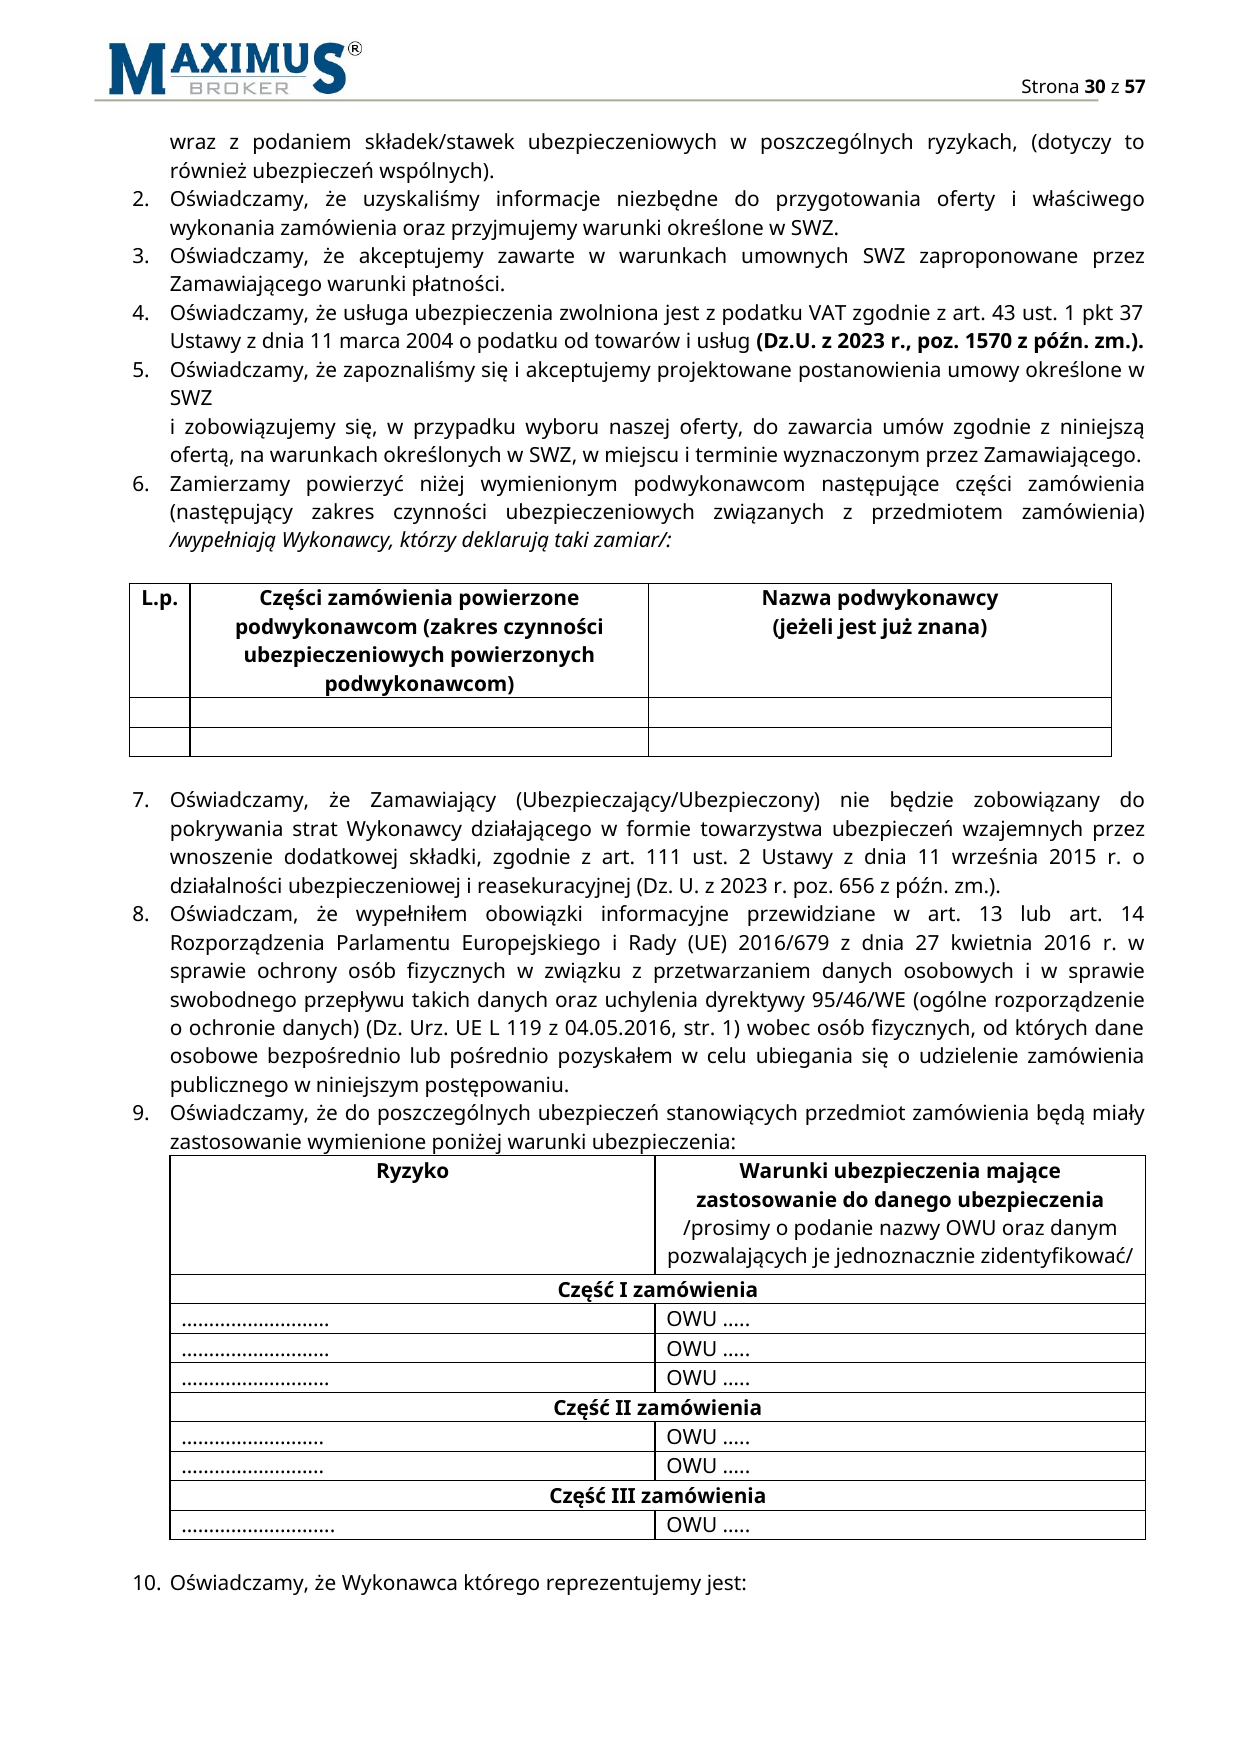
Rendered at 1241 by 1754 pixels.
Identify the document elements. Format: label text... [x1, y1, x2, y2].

list Oświadczamy, że Zamawiający (Ubezpieczający/Ubezpieczony) nie będzie zobowiązany do pokrywania strat Wykonawcy działającego w formie towarzystwa ubezpieczeń wzajemnych przez wnoszenie dodatkowej składki, zgodnie z art. 111 ust. 2 Ustawy z dnia 11 września 2015 r. o działalności ubezpieczeniowej i reasekuracyjnej (Dz. U. z 2023 r. poz. 656 z późn. zm.). [132, 786, 1146, 899]
table_cell Część I zamówienia [171, 1275, 1145, 1303]
table_cell ……………………… [171, 1363, 654, 1392]
list Zamierzamy powierzyć niżej wymienionym podwykonawcom następujące części zamówienia (następujący zakres czynności ubezpieczeniowych związanych z przedmiotem zamówienia) /wypełniają Wykonawcy, którzy deklarują taki zamiar/: [132, 469, 1146, 554]
picture [103, 37, 368, 99]
list Oświadczamy, że usługa ubezpieczenia zwolniona jest z podatku VAT zgodnie z art. 43 ust. 1 pkt 37 Ustawy z dnia 11 marca 2004 o podatku od towarów i usług (Dz.U. z 2023 r., poz. 1570 z późn. zm.). [132, 298, 1146, 355]
table_cell [649, 728, 1111, 756]
table_header L.p. [130, 584, 189, 697]
table_cell Część II zamówienia [171, 1393, 1145, 1421]
list Oświadczam, że wypełniłem obowiązki informacyjne przewidziane w art. 13 lub art. 14 Rozporządzenia Parlamentu Europejskiego i Rady (UE) 2016/679 z dnia 27 kwietnia 2016 r. w sprawie ochrony osób fizycznych w związku z przetwarzaniem danych osobowych i w sprawie swobodnego przepływu takich danych oraz uchylenia dyrektywy 95/46/WE (ogólne rozporządzenie o ochronie danych) (Dz. Urz. UE L 119 z 04.05.2016, str. 1) wobec osób fizycznych, od których dane osobowe bezpośrednio lub pośrednio pozyskałem w celu ubiegania się o udzielenie zamówienia publicznego w niniejszym postępowaniu. [132, 899, 1146, 1098]
table_cell ……………………… [171, 1304, 654, 1333]
table_cell [130, 698, 189, 727]
table_cell OWU ….. [656, 1511, 1145, 1539]
table_cell …………………….. [171, 1422, 654, 1451]
table_cell OWU ….. [656, 1452, 1145, 1480]
table_header Ryzyko [171, 1156, 654, 1274]
table_cell [649, 698, 1111, 727]
table_cell [191, 698, 648, 727]
table_cell ……………………… [171, 1334, 654, 1362]
table_cell [191, 728, 648, 756]
table_cell OWU ….. [656, 1304, 1145, 1333]
table_cell ………………………. [171, 1511, 654, 1539]
list Oświadczamy, że do poszczególnych ubezpieczeń stanowiących przedmiot zamówienia będą miały zastosowanie wymienione poniżej warunki ubezpieczenia: [132, 1098, 1146, 1155]
table_header Warunki ubezpieczenia mające zastosowanie do danego ubezpieczenia /prosimy o podanie nazwy OWU oraz danym pozwalających je jednoznacznie zidentyfikować/ [656, 1156, 1145, 1274]
list Oświadczamy, że akceptujemy zawarte w warunkach umownych SWZ zaproponowane przez Zamawiającego warunki płatności. [132, 241, 1146, 298]
table_cell …………………….. [171, 1452, 654, 1480]
table_header Nazwa podwykonawcy (jeżeli jest już znana) [649, 584, 1111, 697]
list Oświadczamy, że uzyskaliśmy informacje niezbędne do przygotowania oferty i właściwego wykonania zamówienia oraz przyjmujemy warunki określone w SWZ. [132, 184, 1146, 241]
table_cell [130, 728, 189, 756]
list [132, 127, 1146, 184]
table_cell OWU ….. [656, 1334, 1145, 1362]
table_header Części zamówienia powierzone podwykonawcom (zakres czynności ubezpieczeniowych powierzonych podwykonawcom) [191, 584, 648, 697]
table_cell Część III zamówienia [171, 1481, 1145, 1509]
list Oświadczamy, że zapoznaliśmy się i akceptujemy projektowane postanowienia umowy określone w SWZ i zobowiązujemy się, w przypadku wyboru naszej oferty, do zawarcia umów zgodnie z niniejszą ofertą, na warunkach określonych w SWZ, w miejscu i terminie wyznaczonym przez Zamawiającego. [132, 355, 1146, 469]
table_cell OWU ….. [656, 1363, 1145, 1392]
list Oświadczamy, że Wykonawca którego reprezentujemy jest: [132, 1568, 1146, 1597]
table_cell OWU ….. [656, 1422, 1145, 1451]
